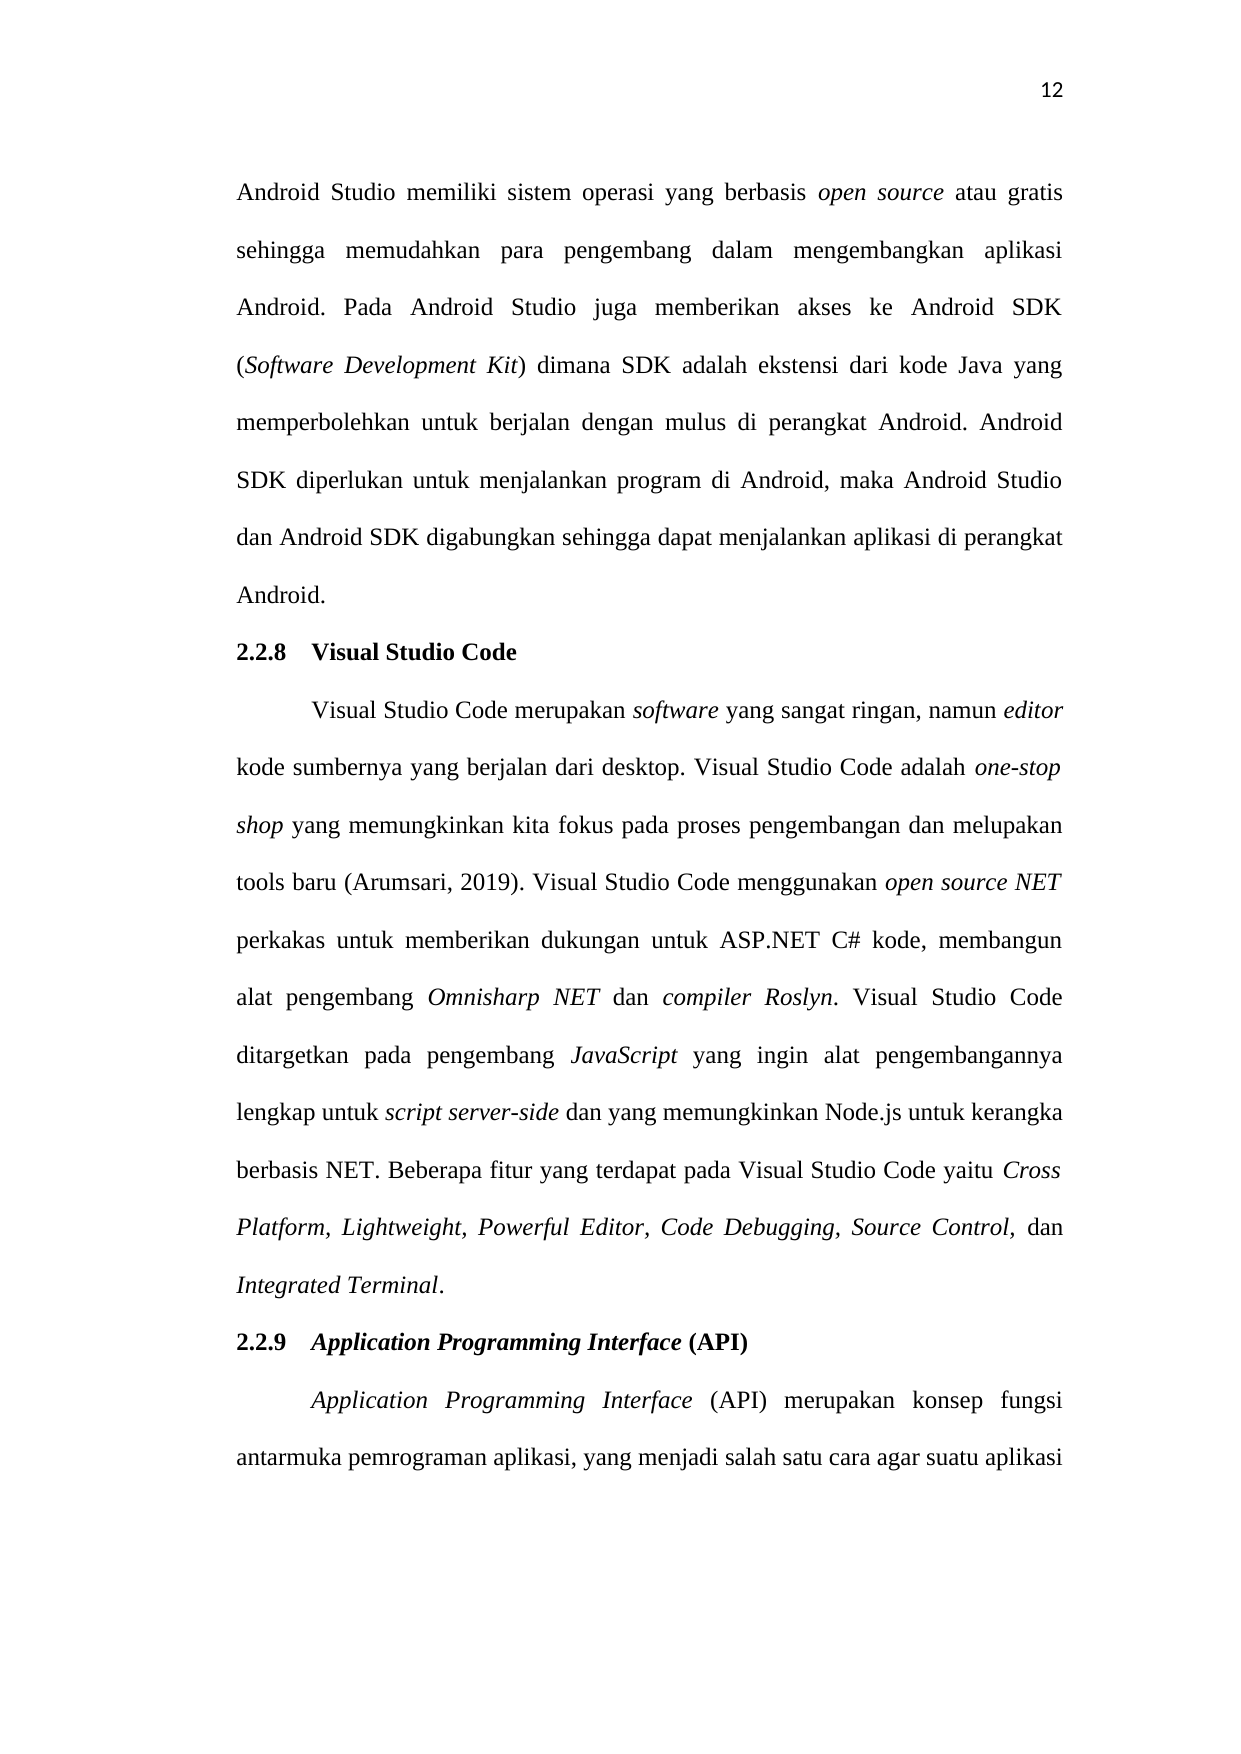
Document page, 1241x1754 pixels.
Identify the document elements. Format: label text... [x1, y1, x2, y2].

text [236, 1385, 1063, 1471]
subtitle Visual Studio Code [236, 637, 1063, 666]
subtitle Application Programming Interface (API) [236, 1327, 1063, 1356]
text Visual Studio Code merupakan software yang sangat ringan, namun editor kode sumbernya yang berjalan dari desktop. Visual Studio Code adalah one-stop shop yang memungkinkan kita fokus pada proses pengembangan dan melupakan tools baru . Visual Studio Code menggunakan open source NET perkakas untuk memberikan dukungan untuk ASP.NET C# kode, membangun alat pengembang Omnisharp NET dan compiler Roslyn. Visual Studio Code ditargetkan pada pengembang JavaScript yang ingin alat pengembangannya lengkap untuk script server-side dan yang memungkinkan Node.js untuk kerangka berbasis NET. Beberapa fitur yang terdapat pada Visual Studio Code yaitu Cross Platform, Lightweight, Powerful Editor, Code Debugging, Source Control, dan Integrated Terminal. [236, 695, 1063, 1298]
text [236, 177, 1063, 608]
